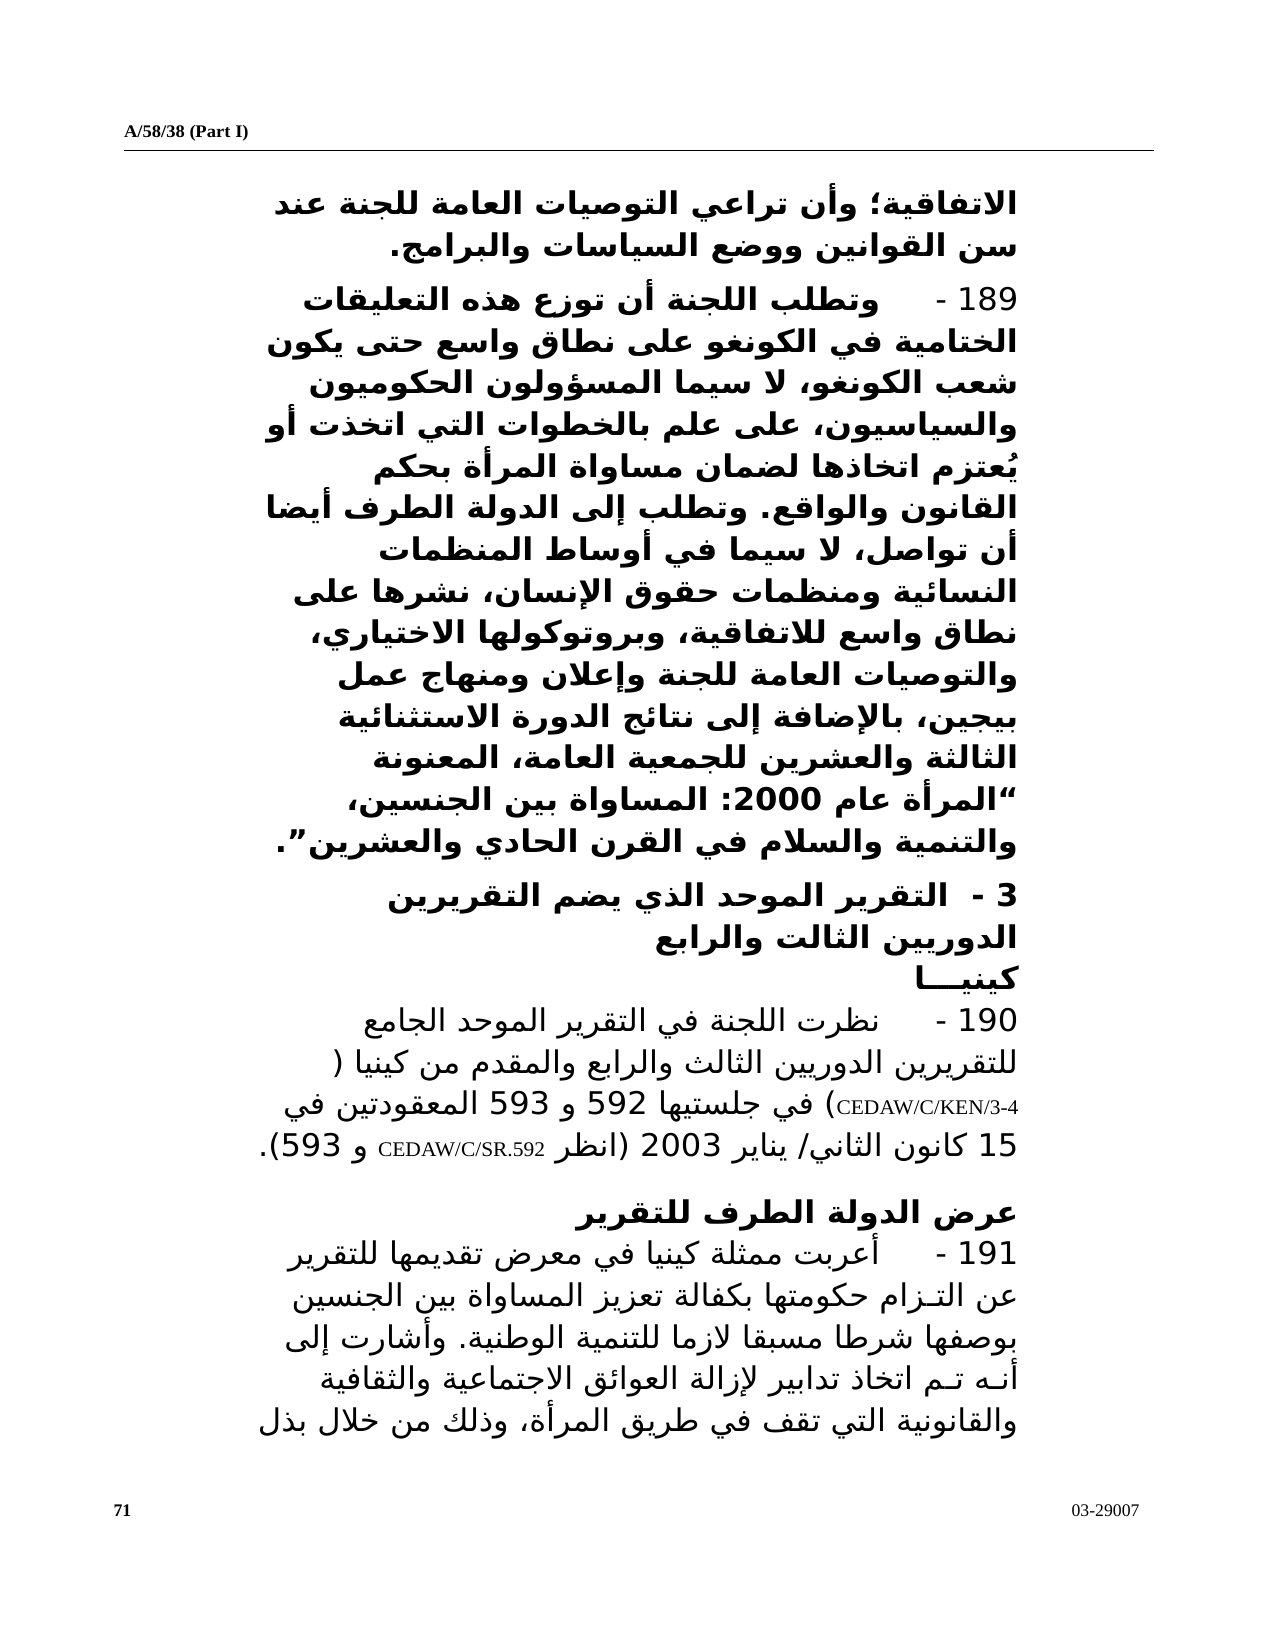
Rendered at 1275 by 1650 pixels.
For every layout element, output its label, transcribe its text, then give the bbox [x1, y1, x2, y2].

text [256, 1231, 1018, 1440]
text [256, 181, 1018, 265]
text 190 - نظرت اللجنة في التقرير الموحد الجامع للتقريرين الدوريين الثالث والرابع والمقدم من كينيا (CEDAW/C/KEN/3-4) في جلستيها 592 و 593 المعقودتين في 15 كانون الثاني/ يناير 2003 (انظر CEDAW/C/SR.592 و 593). [256, 998, 1018, 1165]
text 189 - وتطلب اللجنة أن توزع هذه التعليقات الختامية في الكونغو على نطاق واسع حتى يكون شعب الكونغو، لا سيما المسؤولون الحكوميون والسياسيون، على علم بالخطوات التي اتخذت أو يُعتزم اتخاذها لضمان مساواة المرأة بحكم القانون والواقع. وتطلب إلى الدولة الطرف أيضا أن تواصل، لا سيما في أوساط المنظمات النسائية ومنظمات حقوق الإنسان، نشرها على نطاق واسع للاتفاقية، وبروتوكولها الاختياري، والتوصيات العامة للجنة وإعلان ومنهاج عمل بيجين، بالإضافة إلى نتائج الدورة الاستثنائية الثالثة والعشرين للجمعية العامة، المعنونة “المرأة عام 2000: المساواة بين الجنسين، والتنمية والسلام في القرن الحادي والعشرين”. [256, 277, 1018, 861]
text عرض الدولة الطرف للتقرير [256, 1190, 1151, 1231]
text كينيـــا [256, 956, 1151, 998]
text 3 - التقرير الموحد الذي يضم التقريرين الدوريين الثالت والرابع [256, 873, 1151, 956]
